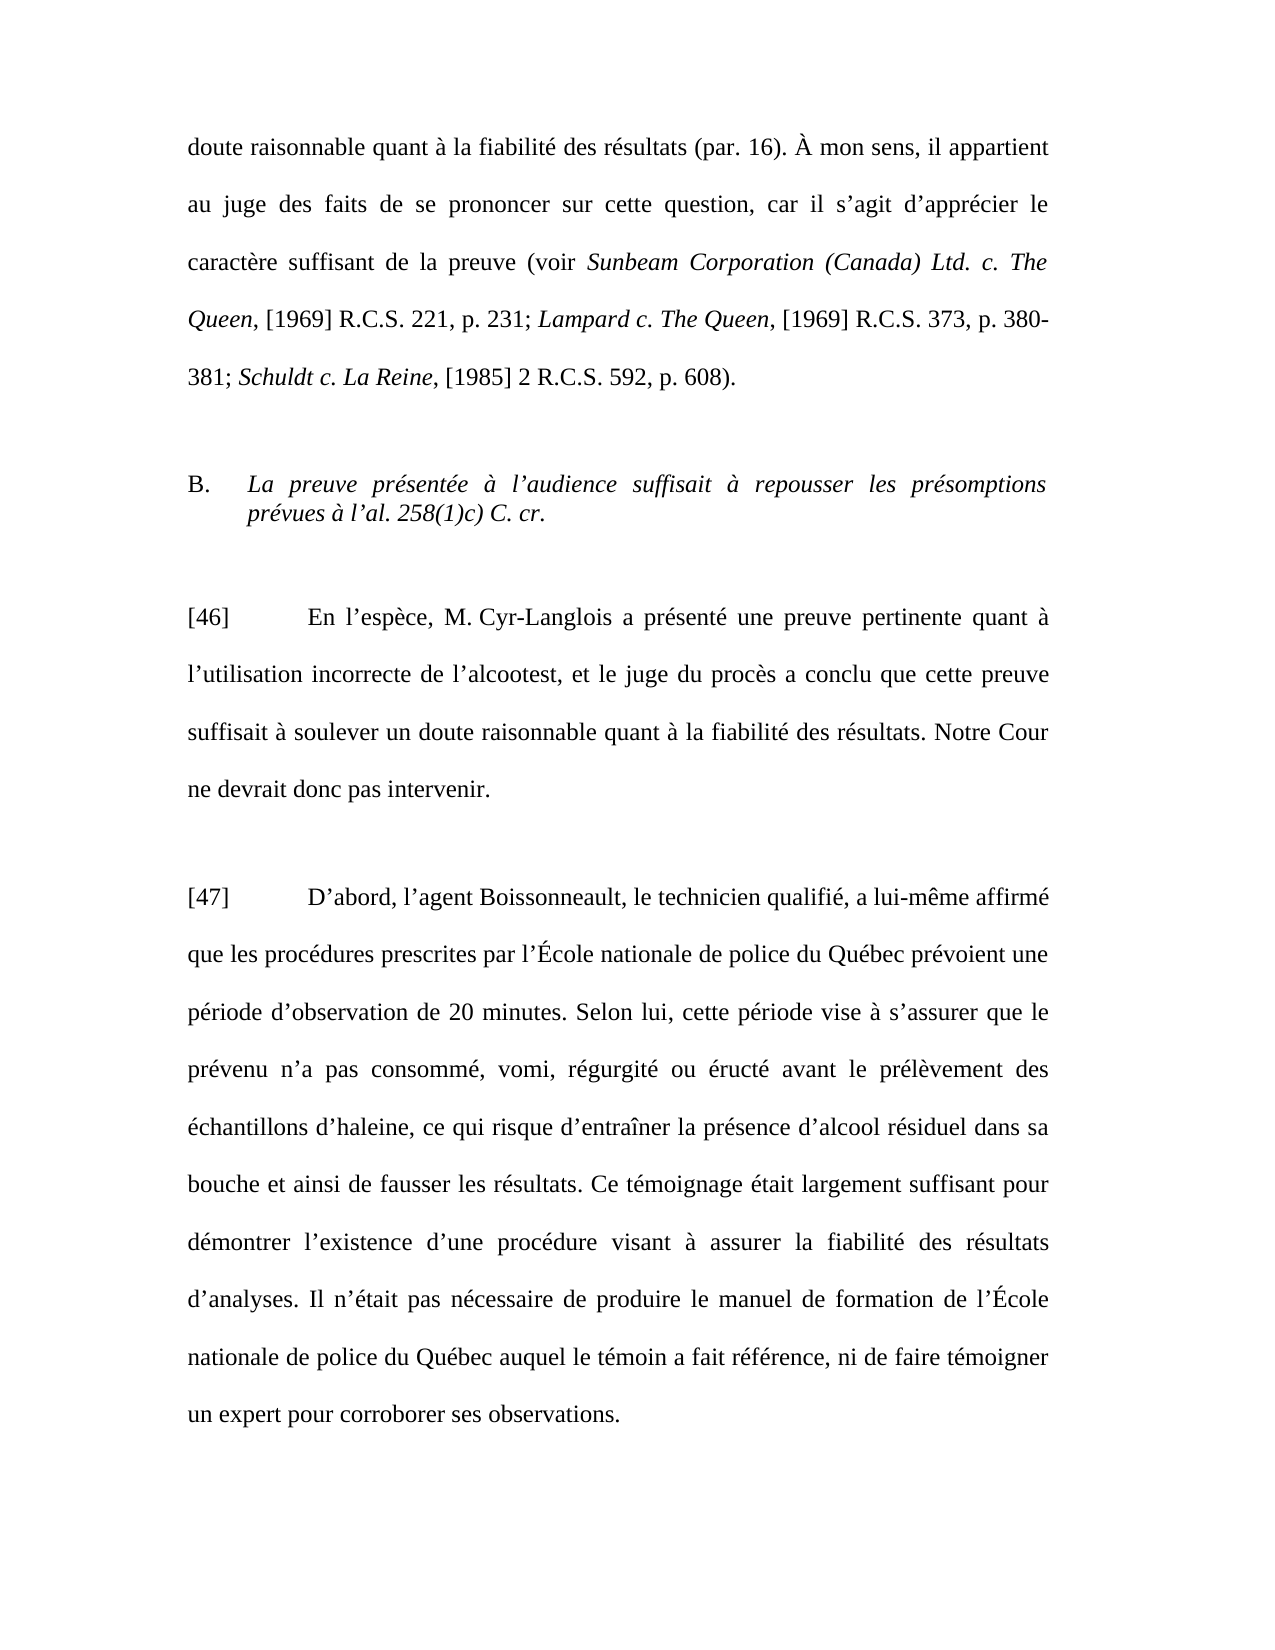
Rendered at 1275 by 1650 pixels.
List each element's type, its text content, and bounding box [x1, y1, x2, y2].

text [187, 132, 1050, 391]
title La preuve présentée à l’audience suffisait à repousser les présomptions prévues à l’al. 258(1)c) C. cr. [187, 469, 1050, 527]
text En l’espèce, M. Cyr-Langlois a présenté une preuve pertinente quant à l’utilisation incorrecte de l’alcootest, et le juge du procès a conclu que cette preuve suffisait à soulever un doute raisonnable quant à la fiabilité des résultats. Notre Cour ne devrait donc pas intervenir. [187, 602, 1050, 803]
text D’abord, l’agent Boissonneault, le technicien qualifié, a lui-même affirmé que les procédures prescrites par l’École nationale de police du Québec prévoient une période d’observation de 20 minutes. Selon lui, cette période vise à s’assurer que le prévenu n’a pas consommé, vomi, régurgité ou éructé avant le prélèvement des échantillons d’haleine, ce qui risque d’entraîner la présence d’alcool résiduel dans sa bouche et ainsi de fausser les résultats. Ce témoignage était largement suffisant pour démontrer l’existence d’une procédure visant à assurer la fiabilité des résultats d’analyses. Il n’était pas nécessaire de produire le manuel de formation de l’École nationale de police du Québec auquel le témoin a fait référence, ni de faire témoigner un expert pour corroborer ses observations. [187, 882, 1050, 1428]
